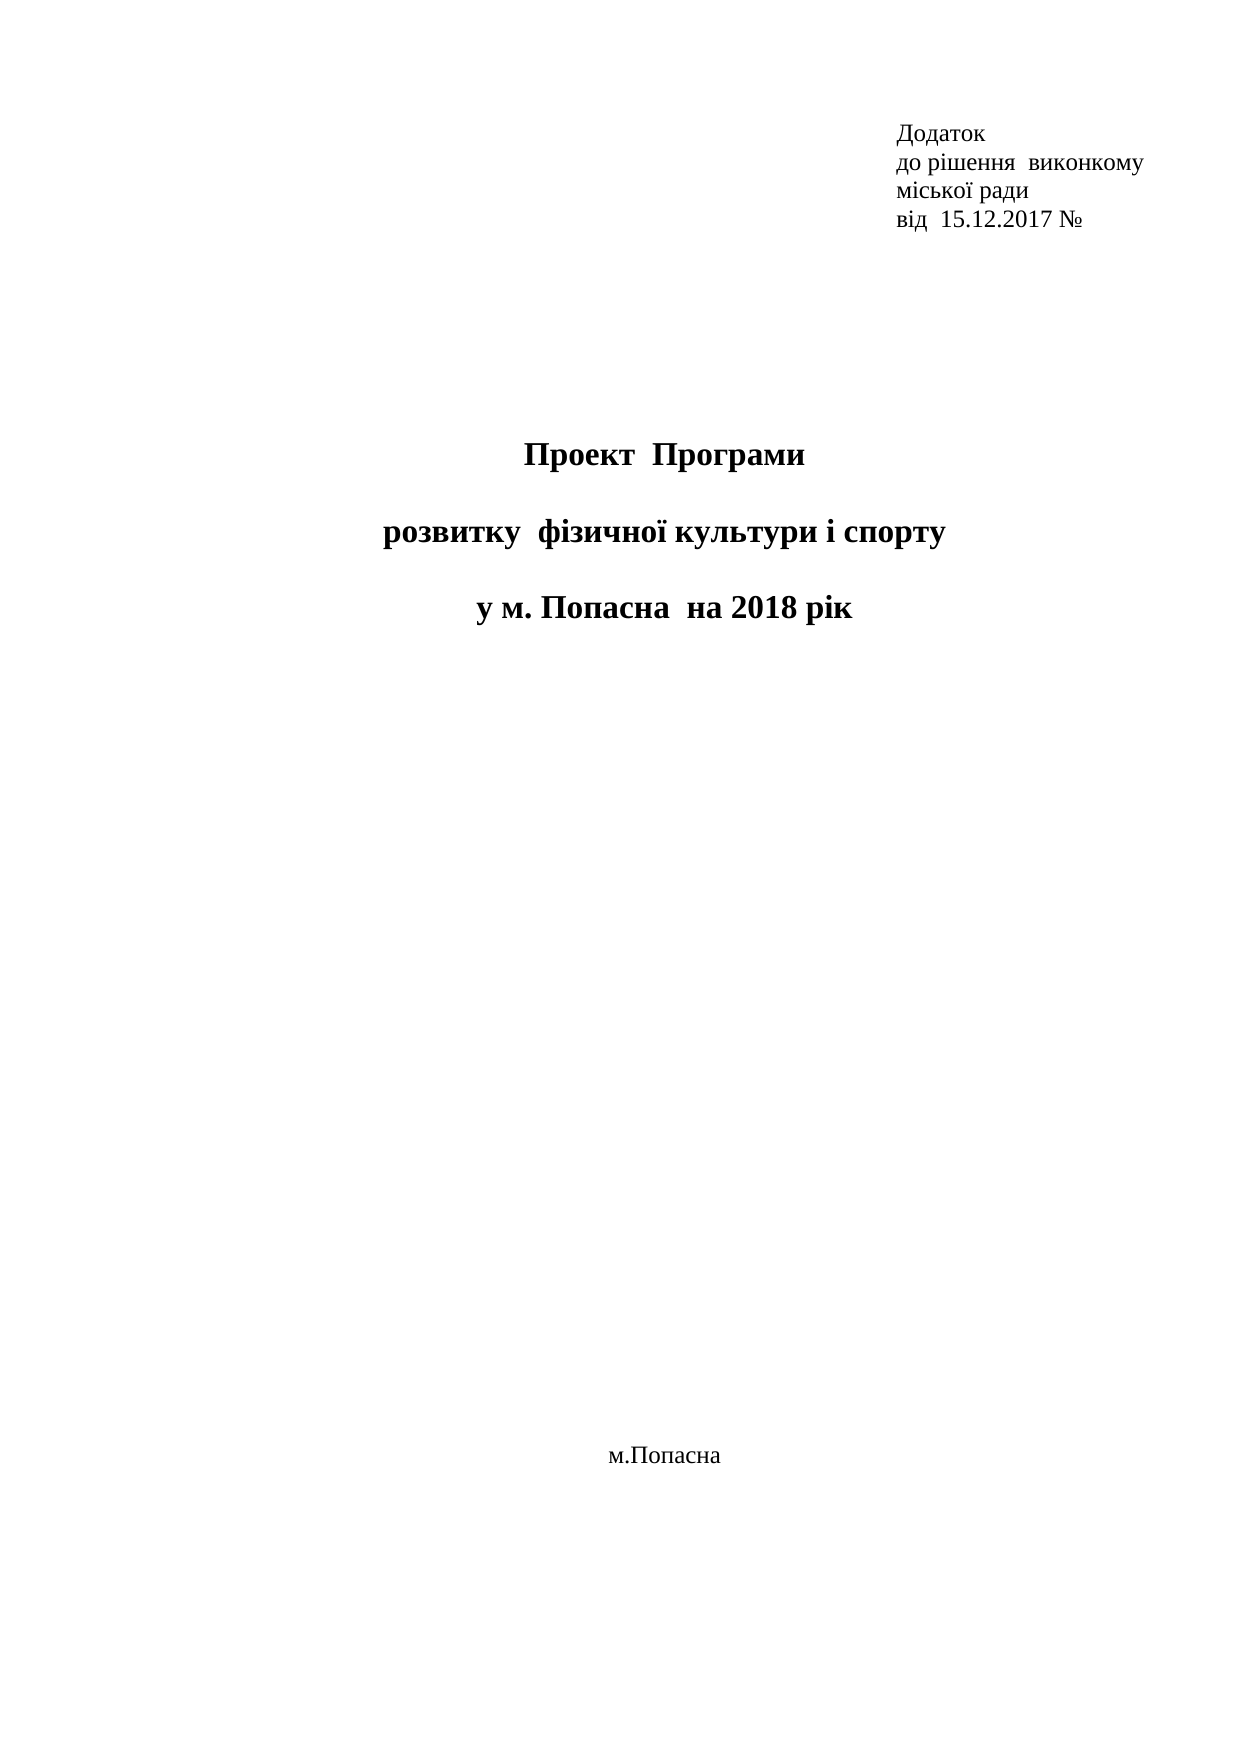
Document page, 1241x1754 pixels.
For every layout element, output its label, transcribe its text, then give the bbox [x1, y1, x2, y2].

text Додаток [177, 118, 1152, 147]
text розвитку фізичної культури і спорту [177, 511, 1152, 549]
text до рішення виконкому [177, 147, 1152, 176]
text у м. Попасна на 2018 рік [177, 588, 1152, 626]
text міської ради [177, 176, 1152, 204]
text м.Попасна [177, 1440, 1152, 1469]
text Проект Програми [177, 434, 1152, 473]
text від 15.12.2017 № [177, 204, 1152, 233]
